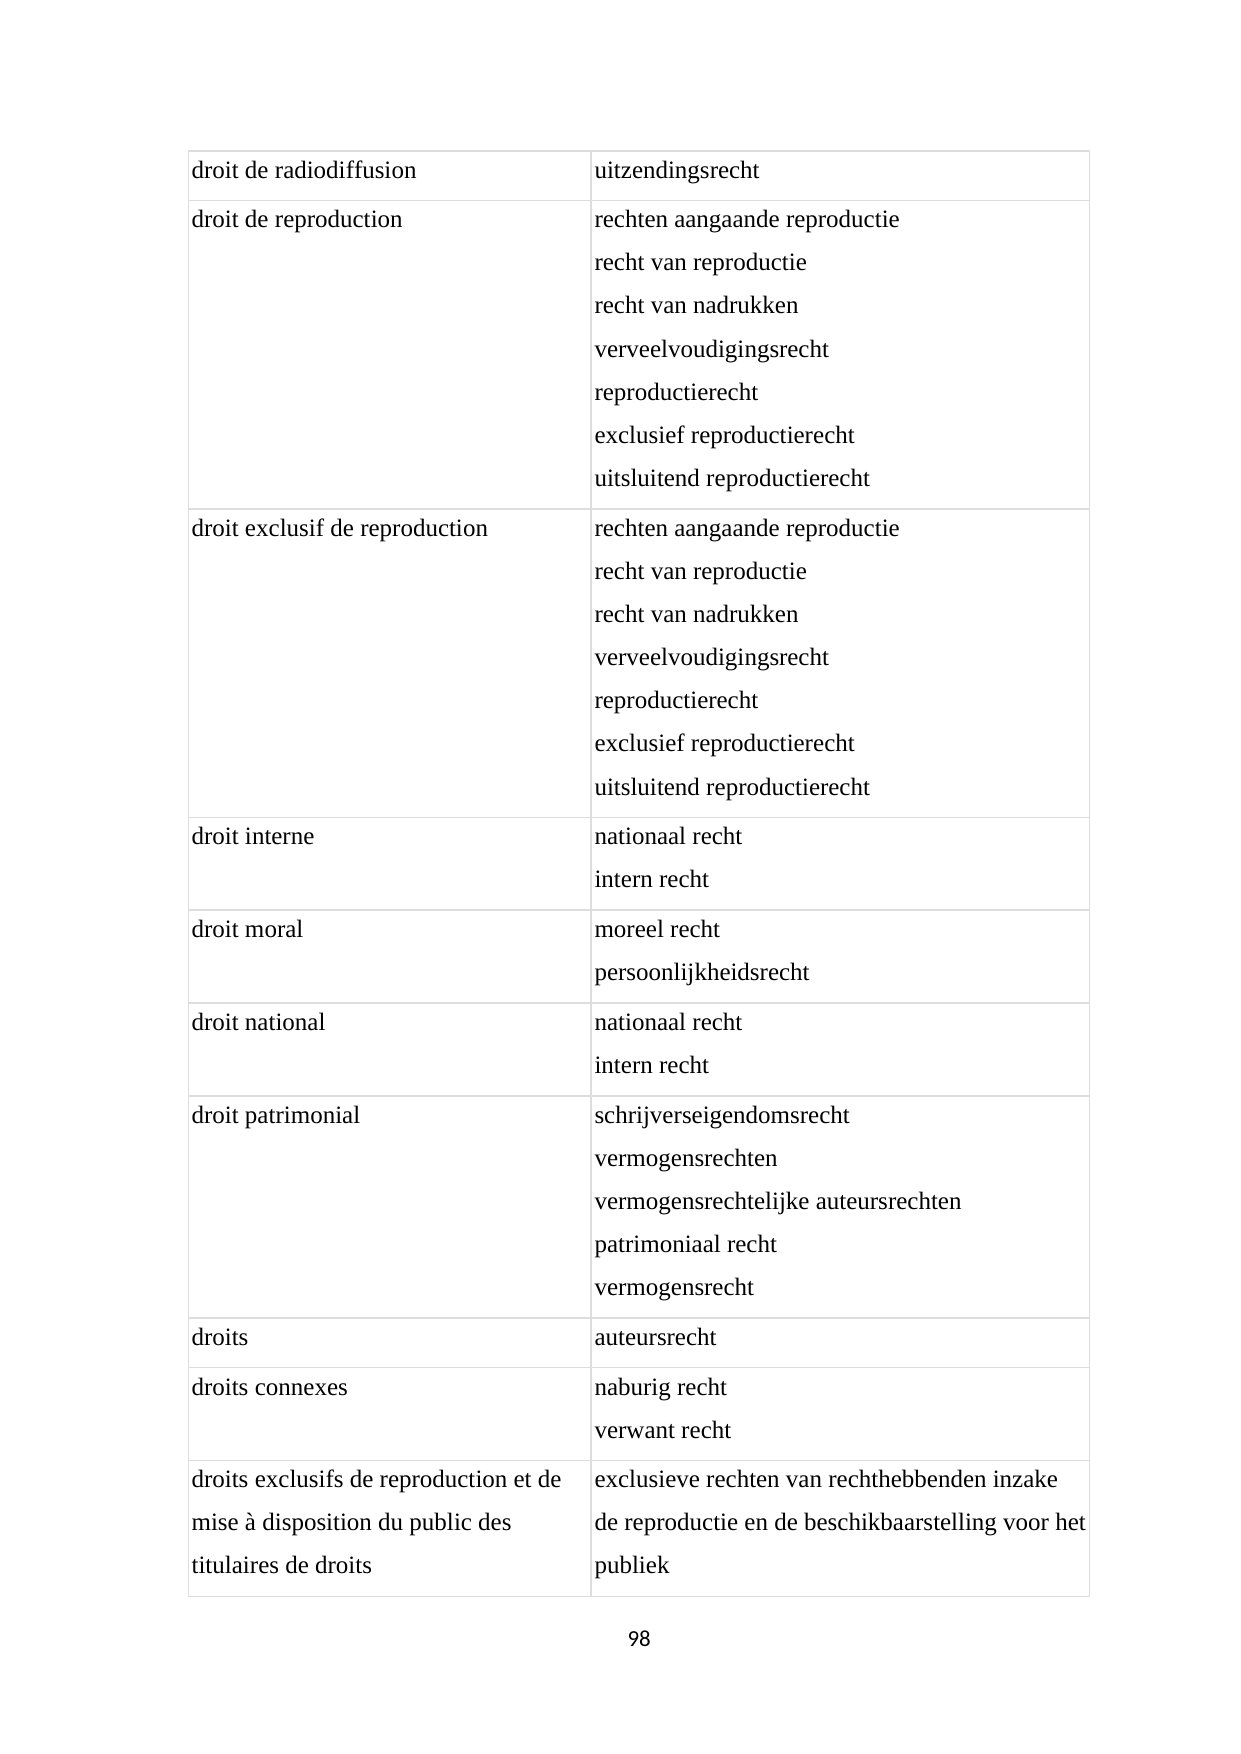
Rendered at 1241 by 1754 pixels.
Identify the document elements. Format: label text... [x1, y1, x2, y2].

table_cell naburig recht verwant recht [592, 1368, 1089, 1460]
table_cell moreel recht persoonlijkheidsrecht [592, 911, 1089, 1002]
table_cell nationaal recht intern recht [592, 818, 1089, 909]
table_cell rechten aangaande reproductie recht van reproductie recht van nadrukken verveelvoudigingsrecht reproductierecht exclusief reproductierecht uitsluitend reproductierecht [592, 201, 1089, 508]
table_cell droit de reproduction [189, 201, 590, 508]
table_cell auteursrecht [592, 1319, 1089, 1367]
table_cell schrijverseigendomsrecht vermogensrechten vermogensrechtelijke auteursrechten patrimoniaal recht vermogensrecht [592, 1097, 1089, 1317]
table_cell droit national [189, 1004, 590, 1095]
table_cell droits exclusifs de reproduction et de mise à disposition du public des titulaires de droits [189, 1461, 590, 1596]
table_cell droits connexes [189, 1368, 590, 1460]
table_cell uitzendingsrecht [592, 152, 1089, 200]
table_cell droit de radiodiffusion [189, 152, 590, 200]
table_cell nationaal recht intern recht [592, 1004, 1089, 1095]
table_cell droits [189, 1319, 590, 1367]
table_cell droit patrimonial [189, 1097, 590, 1317]
table_cell droit moral [189, 911, 590, 1002]
table_cell exclusieve rechten van rechthebbenden inzake de reproductie en de beschikbaarstelling voor het publiek [592, 1461, 1089, 1596]
table_cell droit exclusif de reproduction [189, 510, 590, 817]
table_cell droit interne [189, 818, 590, 909]
table_cell rechten aangaande reproductie recht van reproductie recht van nadrukken verveelvoudigingsrecht reproductierecht exclusief reproductierecht uitsluitend reproductierecht [592, 510, 1089, 817]
